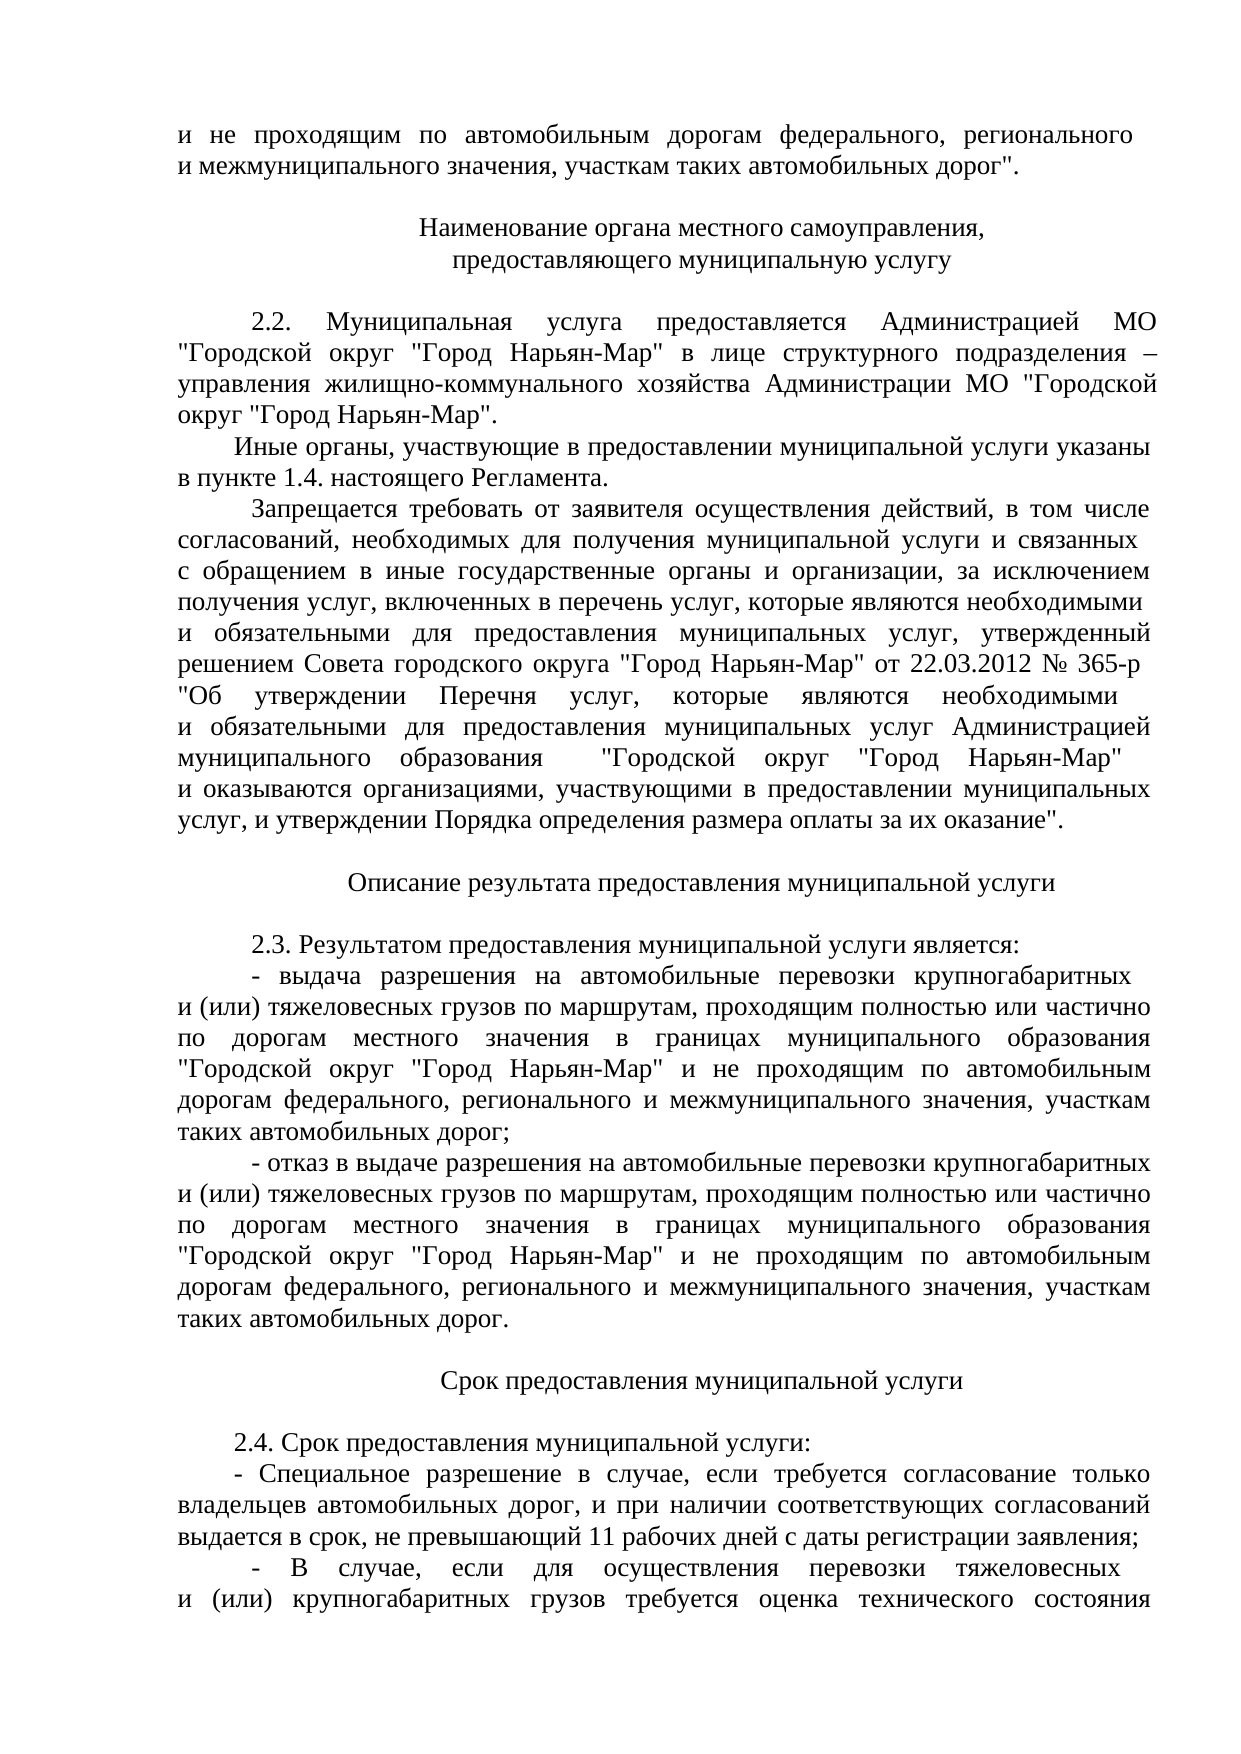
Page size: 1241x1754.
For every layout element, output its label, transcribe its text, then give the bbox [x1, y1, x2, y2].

text - Специальное разрешение в случае, если требуется согласование только владельцев автомобильных дорог, и при наличии соответствующих согласований выдается в срок, не превышающий 11 рабочих дней с даты регистрации заявления; [177, 1457, 1152, 1551]
text Иные органы, участвующие в предоставлении муниципальной услуги указаны в пункте 1.4. настоящего Регламента. [177, 429, 1152, 492]
text Описание результата предоставления муниципальной услуги [177, 866, 1152, 897]
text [177, 118, 1152, 180]
text 2.4. Срок предоставления муниципальной услуги: [177, 1426, 1152, 1457]
text 2.2. Муниципальная услуга предоставляется Администрацией МО "Городской округ "Город Нарьян-Мар" в лице структурного подразделения – управления жилищно-коммунального хозяйства Администрации МО "Городской округ "Город Нарьян-Мар". [177, 305, 1158, 429]
text предоставляющего муниципальную услугу [177, 243, 1152, 274]
text Срок предоставления муниципальной услуги [177, 1364, 1152, 1395]
text Наименование органа местного самоуправления, [177, 212, 1152, 243]
text - отказ в выдаче разрешения на автомобильные перевозки крупногабаритных и (или) тяжеловесных грузов по маршрутам, проходящим полностью или частично по дорогам местного значения в границах муниципального образования "Городской округ "Город Нарьян-Мар" и не проходящим по автомобильным дорогам федерального, регионального и межмуниципального значения, участкам таких автомобильных дорог. [177, 1146, 1152, 1333]
text 2.3. Результатом предоставления муниципальной услуги является: [177, 928, 1152, 959]
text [177, 1551, 1152, 1613]
text Запрещается требовать от заявителя осуществления действий, в том числе согласований, необходимых для получения муниципальной услуги и связанных с обращением в иные государственные органы и организации, за исключением получения услуг, включенных в перечень услуг, которые являются необходимыми и обязательными для предоставления муниципальных услуг, утвержденный решением Совета городского округа "Город Нарьян-Мар" от 22.03.2012 № 365-р "Об утверждении Перечня услуг, которые являются необходимыми и обязательными для предоставления муниципальных услуг Администрацией муниципального образования "Городской округ "Город Нарьян-Мар" и оказываются организациями, участвующими в предоставлении муниципальных услуг, и утверждении Порядка определения размера оплаты за их оказание". [177, 492, 1152, 834]
text - выдача разрешения на автомобильные перевозки крупногабаритных и (или) тяжеловесных грузов по маршрутам, проходящим полностью или частично по дорогам местного значения в границах муниципального образования "Городской округ "Город Нарьян-Мар" и не проходящим по автомобильным дорогам федерального, регионального и межмуниципального значения, участкам таких автомобильных дорог; [177, 959, 1152, 1146]
